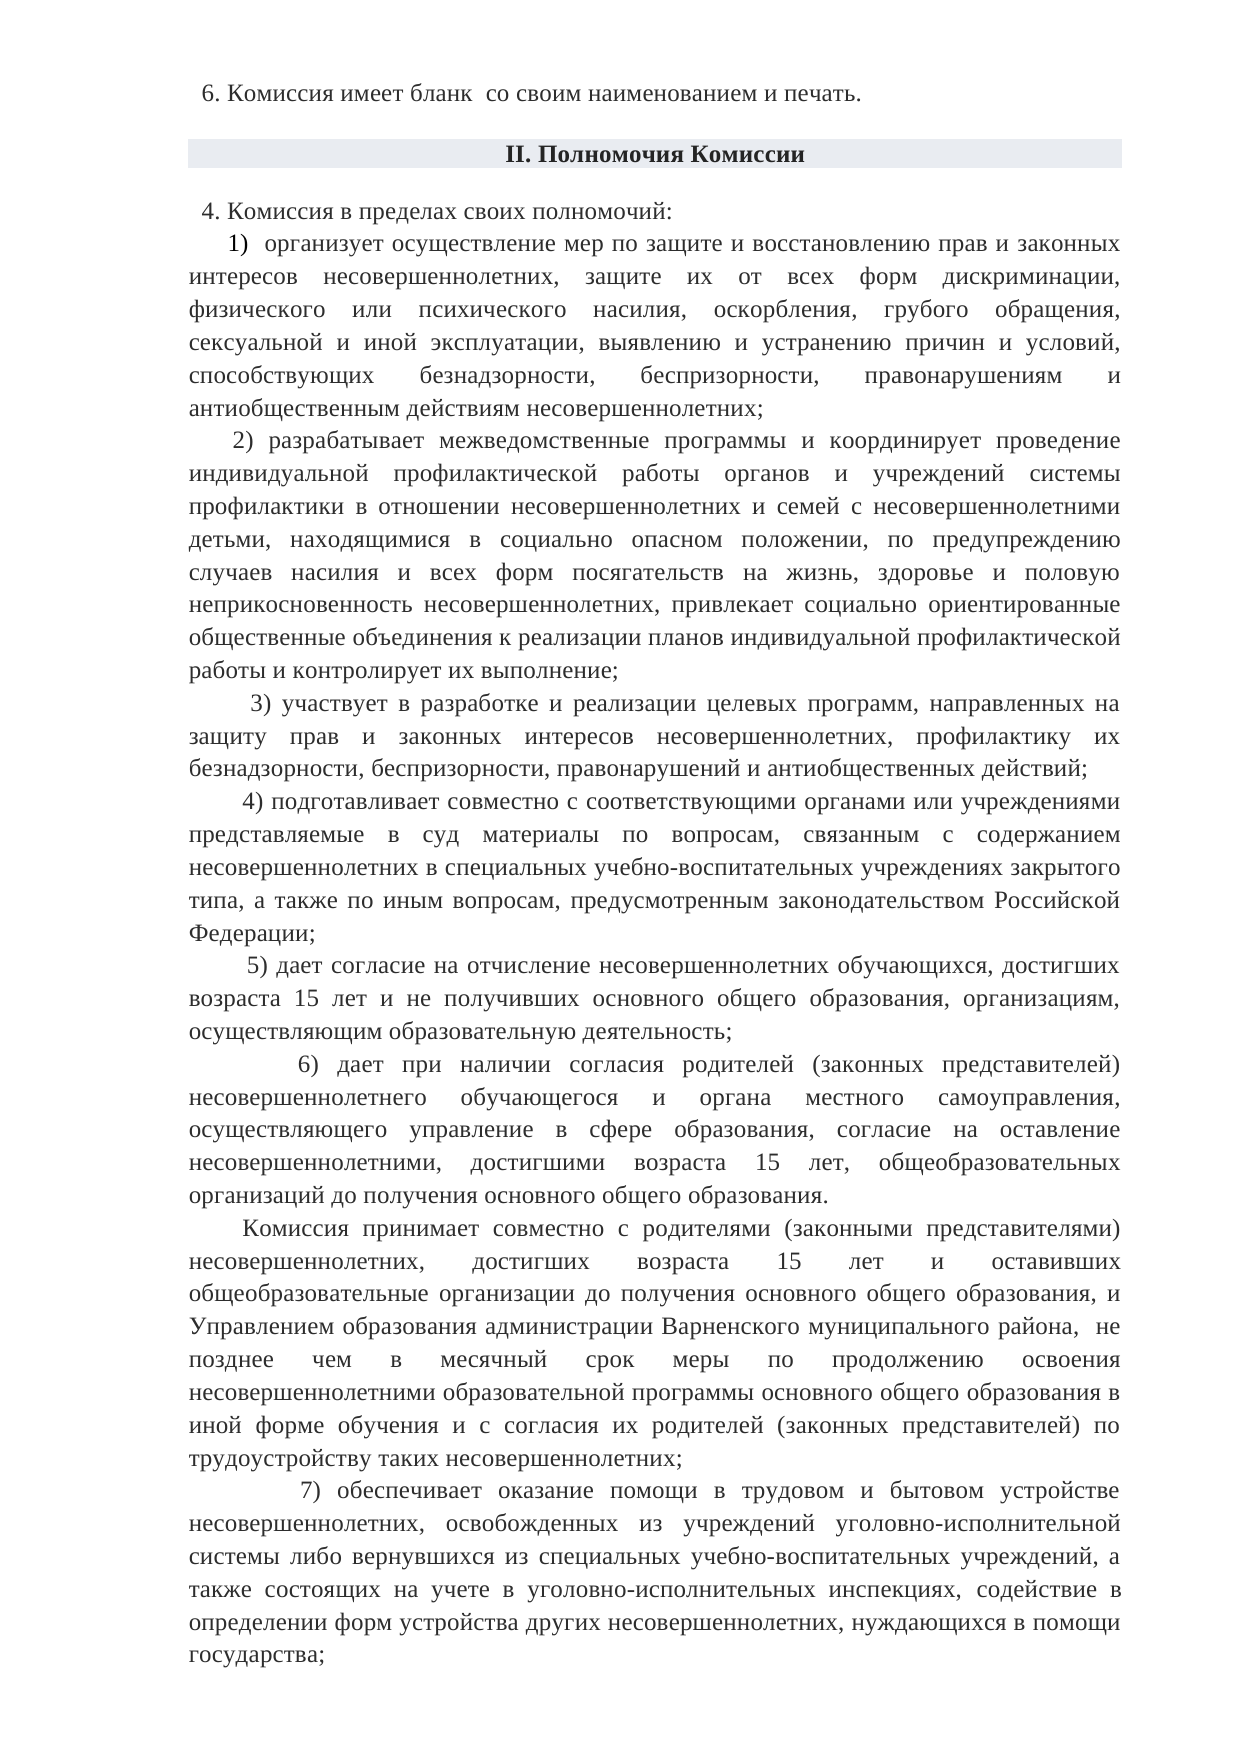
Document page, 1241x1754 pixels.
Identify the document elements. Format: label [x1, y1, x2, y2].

table_header [177, 74, 1133, 1668]
